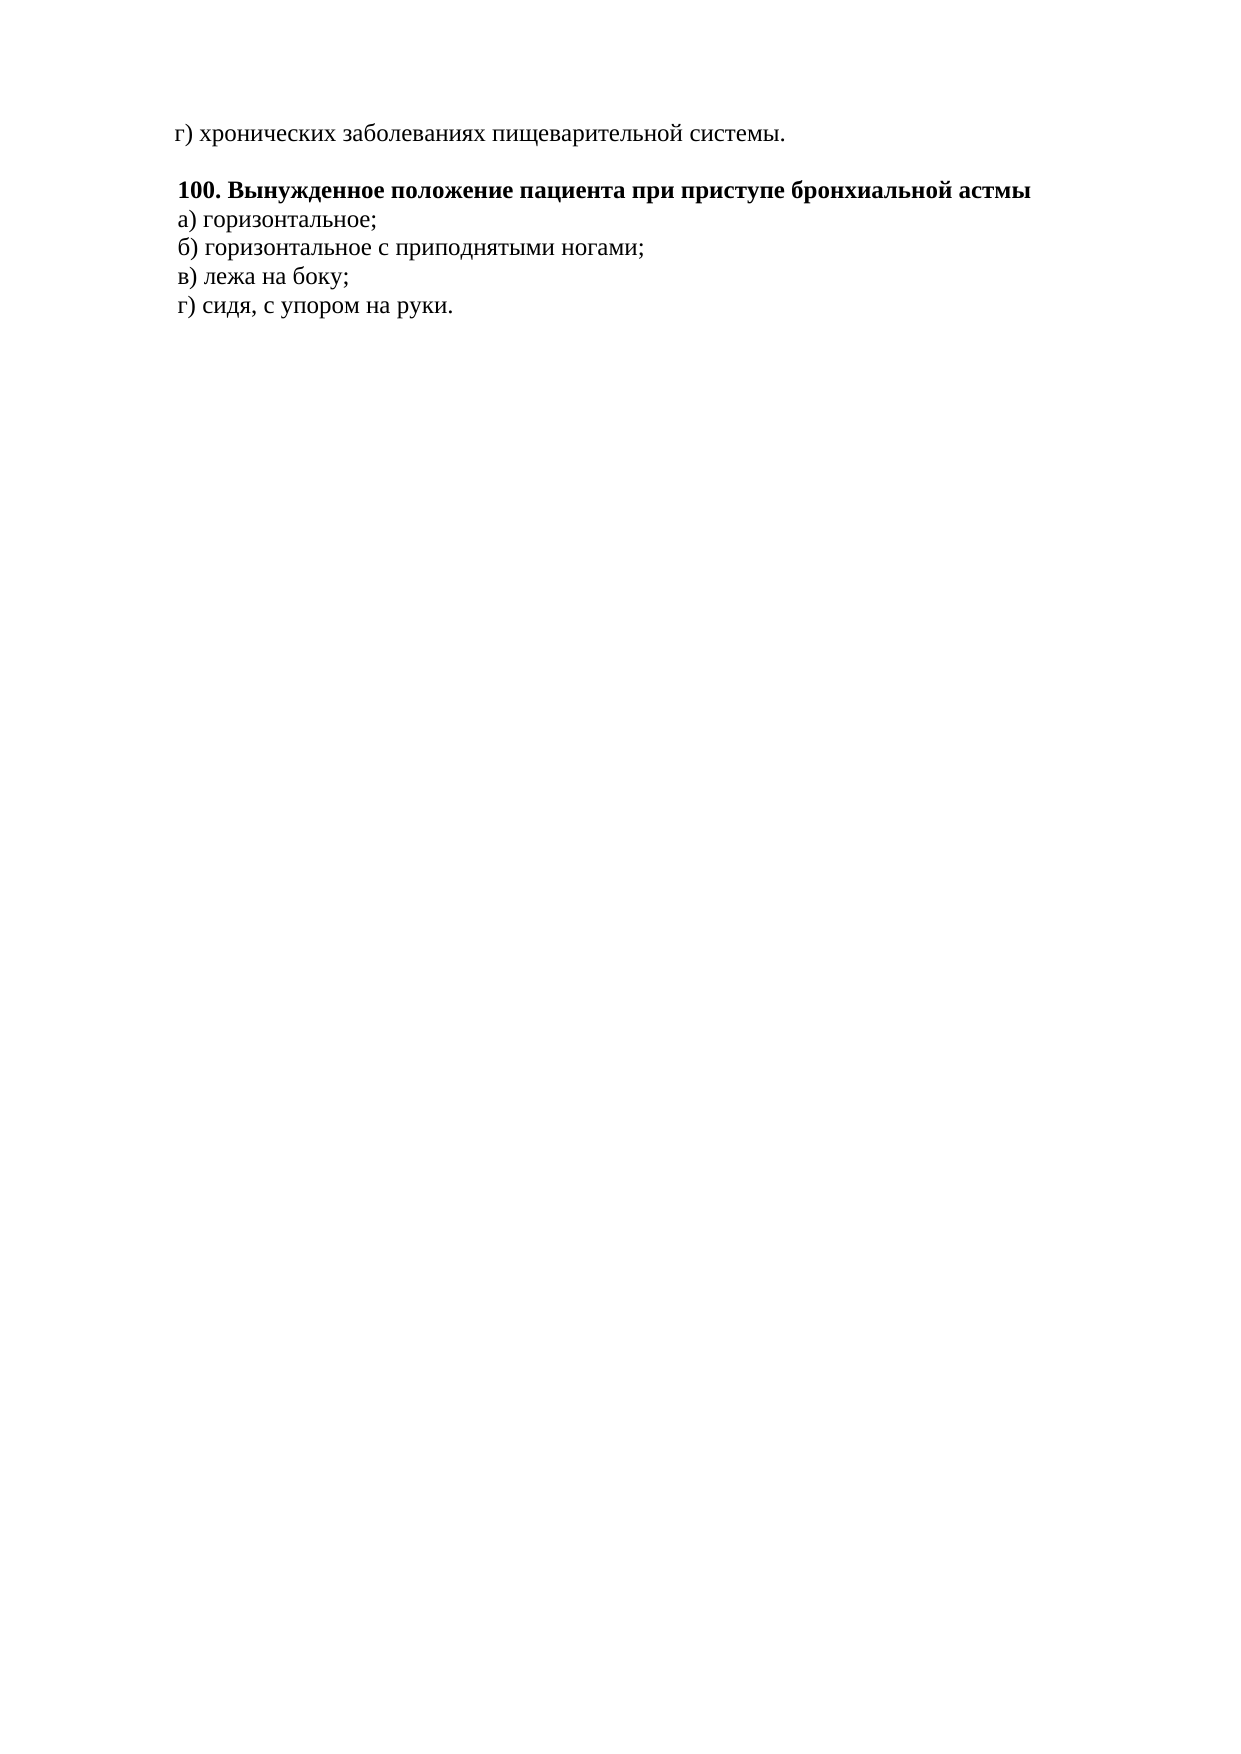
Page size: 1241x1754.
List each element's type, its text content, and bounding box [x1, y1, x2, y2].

text а) горизонтальное; [177, 204, 1152, 232]
text в) лежа на боку; [177, 261, 1152, 290]
text 100. Вынужденное положение пациента при приступе бронхиальной астмы [177, 175, 1152, 204]
text г) сидя, с упором на руки. [177, 290, 1152, 319]
text б) горизонтальное с приподнятыми ногами; [177, 232, 1152, 261]
text г) хронических заболеваниях пищеварительной системы. [174, 118, 1152, 147]
